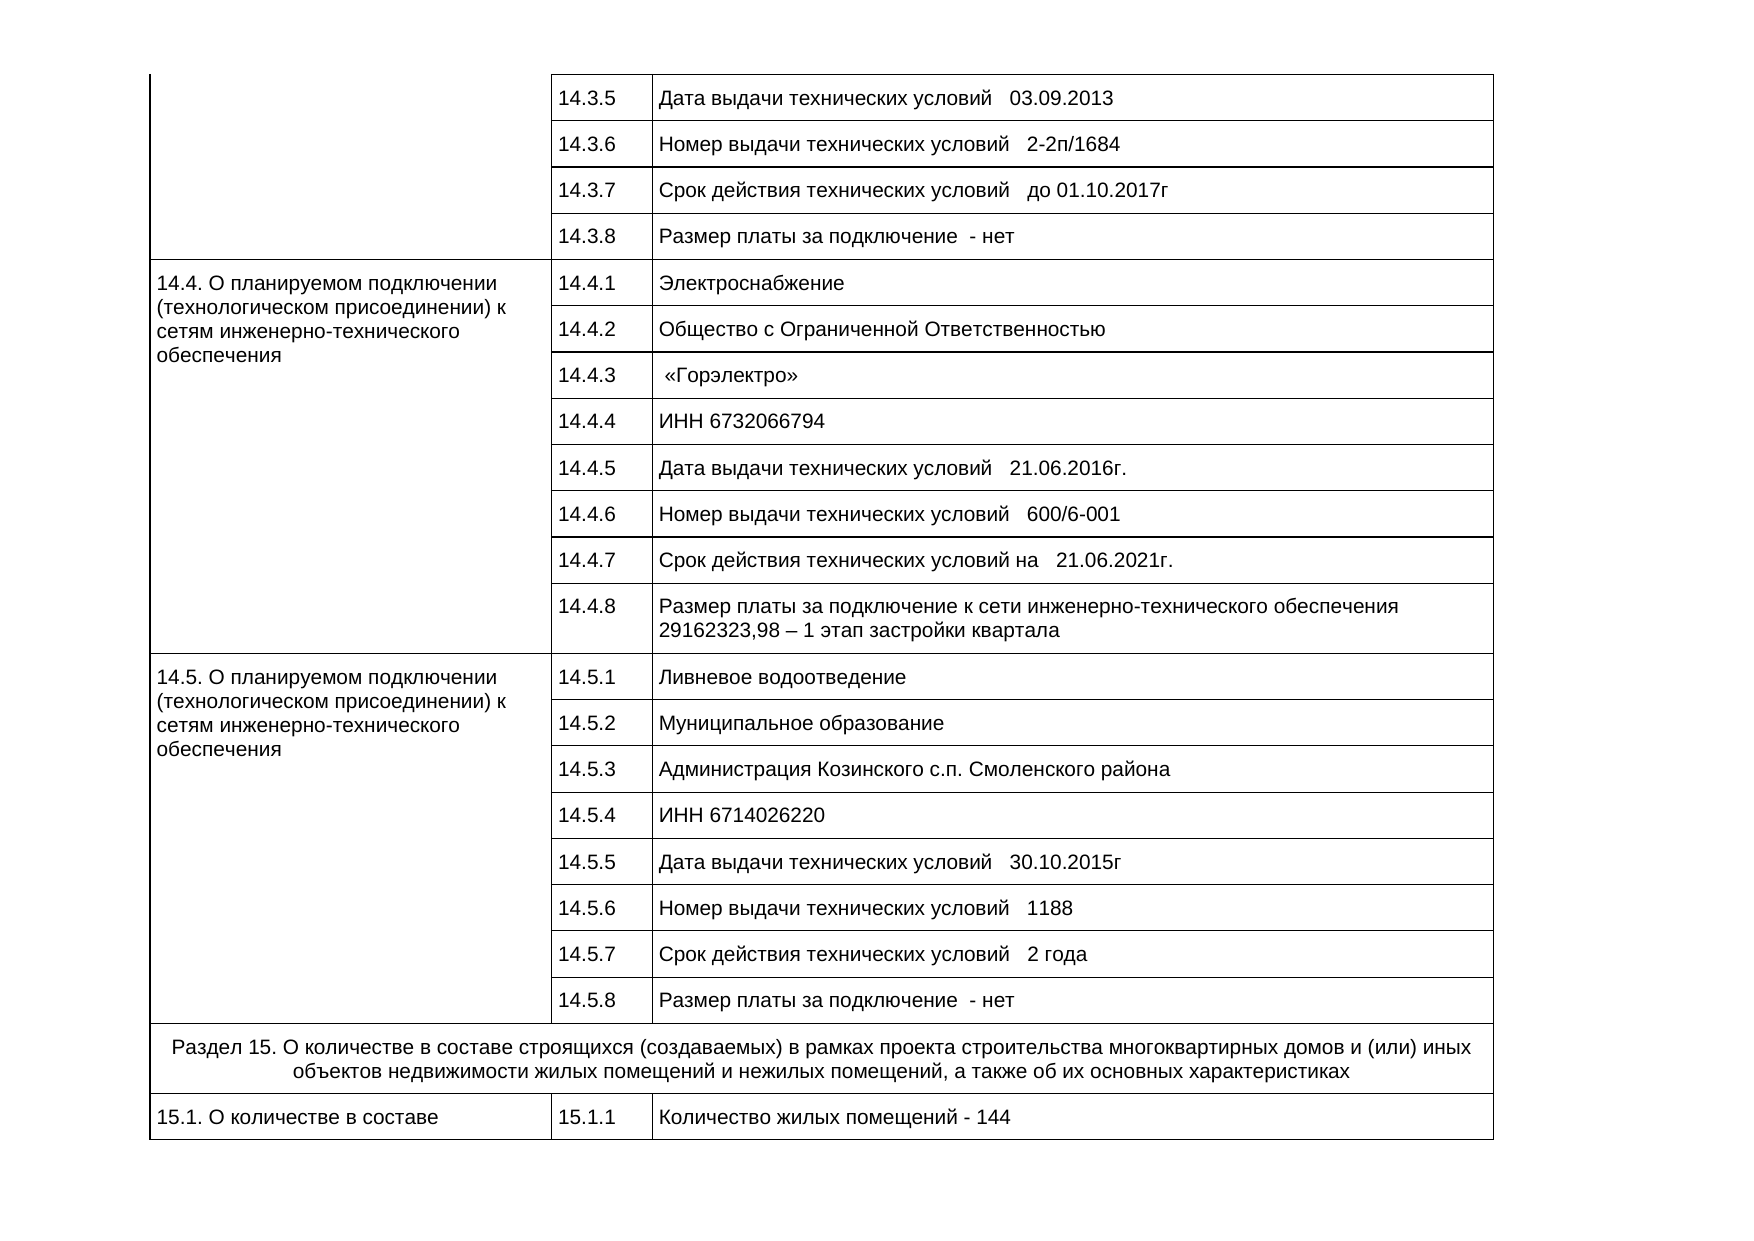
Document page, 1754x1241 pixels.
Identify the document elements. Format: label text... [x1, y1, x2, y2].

table_cell 14.5.1 [552, 654, 652, 699]
table_cell 14.5.3 [552, 746, 652, 792]
table_cell Администрация Козинского с.п. Смоленского района [653, 746, 1493, 792]
table_cell Раздел 15. О количестве в составе строящихся (создаваемых) в рамках проекта строительства многоквартирных домов и (или) иных объектов недвижимости жилых помещений и нежилых помещений, а также об их основных характеристиках [151, 1024, 1493, 1093]
table_cell 14.5.4 [552, 793, 652, 838]
table_cell 14.4. О планируемом подключении (технологическом присоединении) к сетям инженерно-технического обеспечения [151, 260, 551, 653]
table_cell Срок действия технических условий 2 года [653, 931, 1493, 977]
table_cell Электроснабжение [653, 260, 1493, 305]
table_cell 14.5.6 [552, 885, 652, 930]
table_cell 14.4.6 [552, 491, 652, 536]
table_cell Срок действия технических условий на 21.06.2021г. [653, 538, 1493, 583]
table_cell 15.1.1 [552, 1094, 652, 1139]
table_cell Ливневое водоотведение [653, 654, 1493, 699]
table_cell ИНН 6714026220 [653, 793, 1493, 838]
table_cell 14.5.7 [552, 931, 652, 977]
table_cell Номер выдачи технических условий 1188 [653, 885, 1493, 930]
table_cell 14.4.5 [552, 445, 652, 490]
table_cell 14.3.8 [552, 214, 652, 259]
table_cell «Горэлектро» [653, 353, 1493, 398]
table_cell 14.5. О планируемом подключении (технологическом присоединении) к сетям инженерно-технического обеспечения [151, 654, 551, 1023]
table_cell 14.4.3 [552, 353, 652, 398]
table_cell 14.5.8 [552, 978, 652, 1023]
table_cell Муниципальное образование [653, 700, 1493, 745]
table_cell 14.3.7 [552, 168, 652, 213]
table_cell Количество жилых помещений - 144 [653, 1094, 1493, 1139]
table_cell Дата выдачи технических условий 21.06.2016г. [653, 445, 1493, 490]
table_cell 14.4.4 [552, 399, 652, 444]
table_cell ИНН 6732066794 [653, 399, 1493, 444]
table_cell 14.3.5 [552, 75, 652, 120]
table_cell Общество с Ограниченной Ответственностью [653, 306, 1493, 351]
table_cell 14.5.5 [552, 839, 652, 884]
table_cell 14.5.2 [552, 700, 652, 745]
table_cell Номер выдачи технических условий 600/6-001 [653, 491, 1493, 536]
table_cell Номер выдачи технических условий 2-2п/1684 [653, 121, 1493, 166]
table_cell 14.4.1 [552, 260, 652, 305]
table_cell Дата выдачи технических условий 03.09.2013 [653, 75, 1493, 120]
table_cell 14.4.7 [552, 538, 652, 583]
table_cell 14.4.8 [552, 584, 652, 653]
table_cell Дата выдачи технических условий 30.10.2015г [653, 839, 1493, 884]
table_cell Срок действия технических условий до 01.10.2017г [653, 168, 1493, 213]
table_cell 14.4.2 [552, 306, 652, 351]
table_cell Размер платы за подключение - нет [653, 214, 1493, 259]
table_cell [151, 1094, 551, 1139]
table_cell Размер платы за подключение - нет [653, 978, 1493, 1023]
table_cell Размер платы за подключение к сети инженерно-технического обеспечения 29162323,98 – 1 этап застройки квартала [653, 584, 1493, 653]
table_cell 14.3.6 [552, 121, 652, 166]
